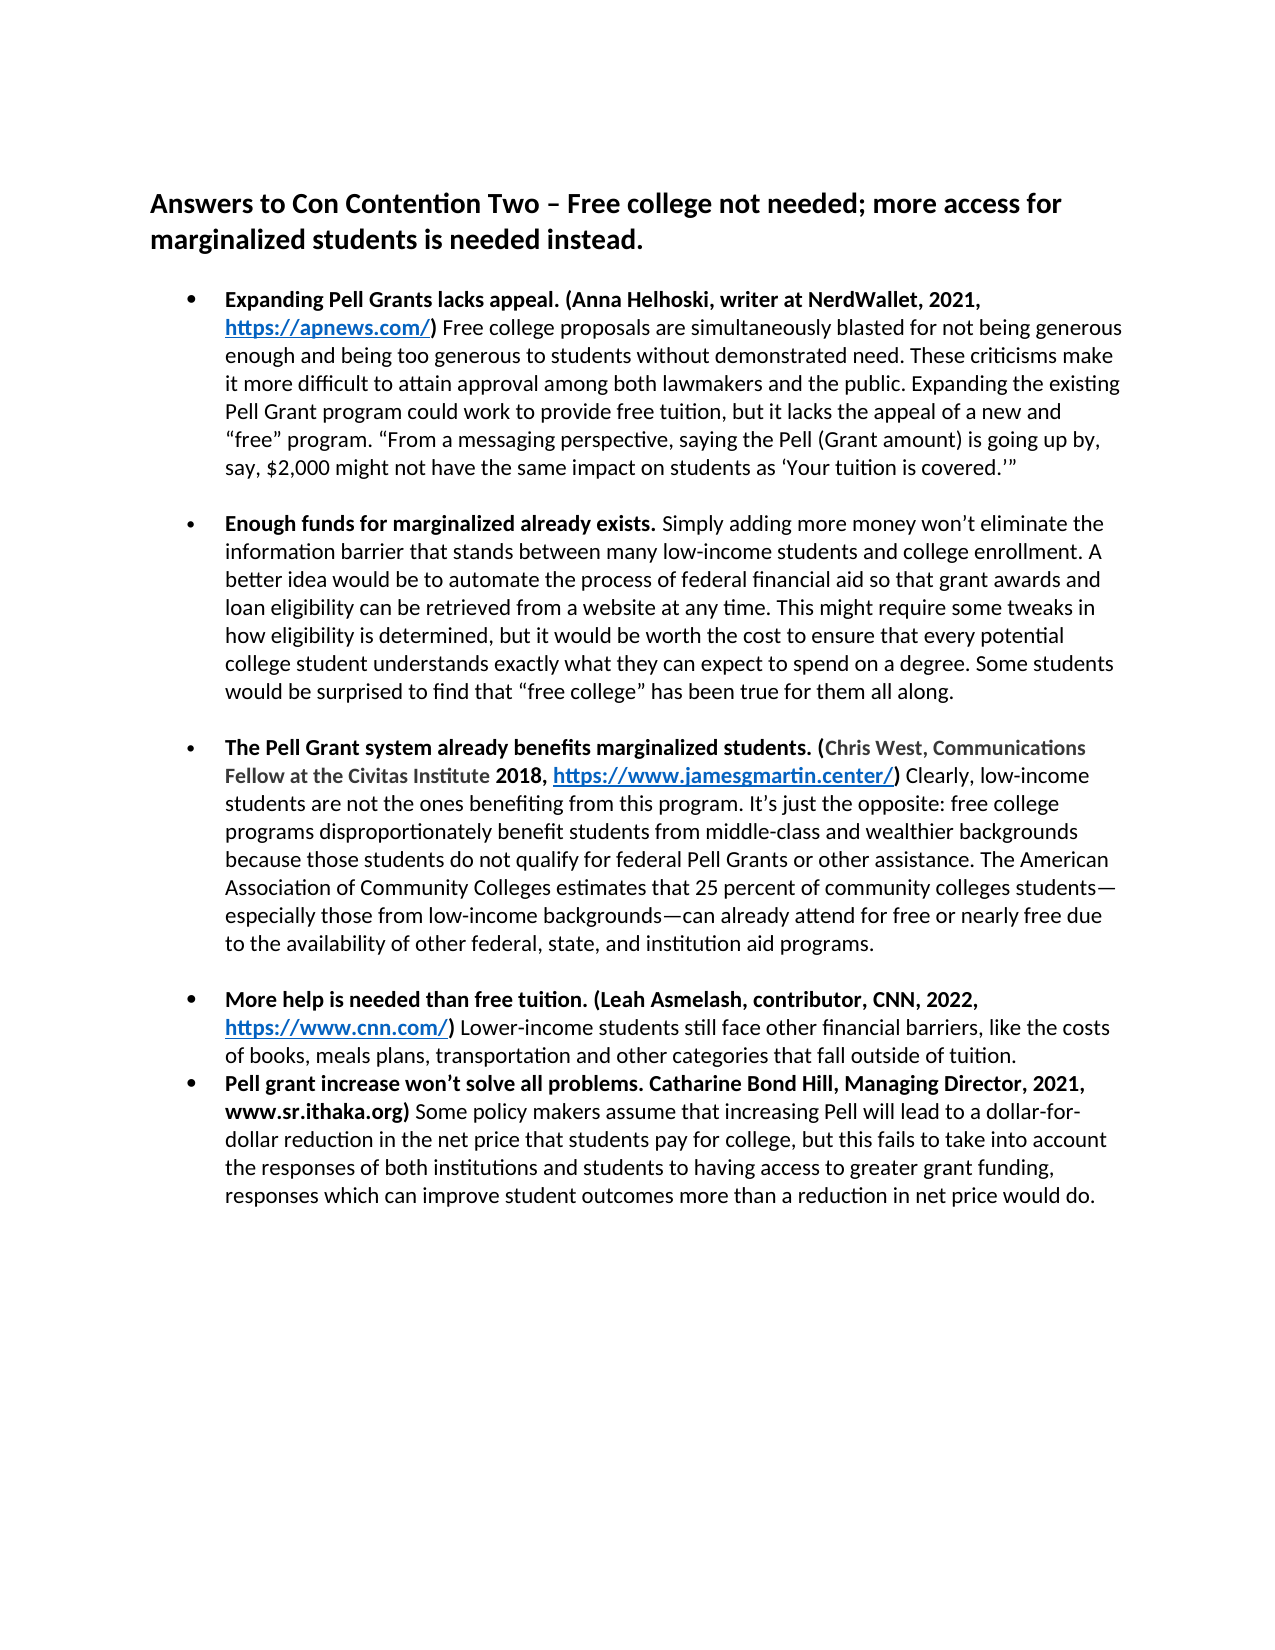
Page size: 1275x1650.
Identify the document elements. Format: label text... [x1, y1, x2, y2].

list The Pell Grant system already benefits marginalized students. (Chris West, Communications Fellow at the Civitas Institute 2018, https://www.jamesgmartin.center/) Clearly, low-income students are not the ones benefiting from this program. It’s just the opposite: free college programs disproportionately benefit students from middle-class and wealthier backgrounds because those students do not qualify for federal Pell Grants or other assistance. The American Association of Community Colleges estimates that 25 percent of community colleges students—especially those from low-income backgrounds—can already attend for free or nearly free due to the availability of other federal, state, and institution aid programs. [187, 733, 1125, 957]
list Enough funds for marginalized already exists. Simply adding more money won’t eliminate the information barrier that stands between many low-income students and college enrollment. A better idea would be to automate the process of federal financial aid so that grant awards and loan eligibility can be retrieved from a website at any time. This might require some tweaks in how eligibility is determined, but it would be worth the cost to ensure that every potential college student understands exactly what they can expect to spend on a degree. Some students would be surprised to find that “free college” has been true for them all along. [187, 509, 1125, 705]
list Expanding Pell Grants lacks appeal. (Anna Helhoski, writer at NerdWallet, 2021, https://apnews.com/) Free college proposals are simultaneously blasted for not being generous enough and being too generous to students without demonstrated need. These criticisms make it more difficult to attain approval among both lawmakers and the public. Expanding the existing Pell Grant program could work to provide free tuition, but it lacks the appeal of a new and “free” program. “From a messaging perspective, saying the Pell (Grant amount) is going up by, say, $2,000 might not have the same impact on students as ‘Your tuition is covered.’” [187, 285, 1125, 481]
text Answers to Con Contention Two – Free college not needed; more access for marginalized students is needed instead. [150, 186, 1125, 257]
list Pell grant increase won’t solve all problems. Catharine Bond Hill, Managing Director, 2021, www.sr.ithaka.org) Some policy makers assume that increasing Pell will lead to a dollar-for-dollar reduction in the net price that students pay for college, but this fails to take into account the responses of both institutions and students to having access to greater grant funding, responses which can improve student outcomes more than a reduction in net price would do. [187, 1069, 1125, 1209]
list More help is needed than free tuition. (Leah Asmelash, contributor, CNN, 2022, https://www.cnn.com/) Lower-income students still face other financial barriers, like the costs of books, meals plans, transportation and other categories that fall outside of tuition. [187, 985, 1125, 1069]
